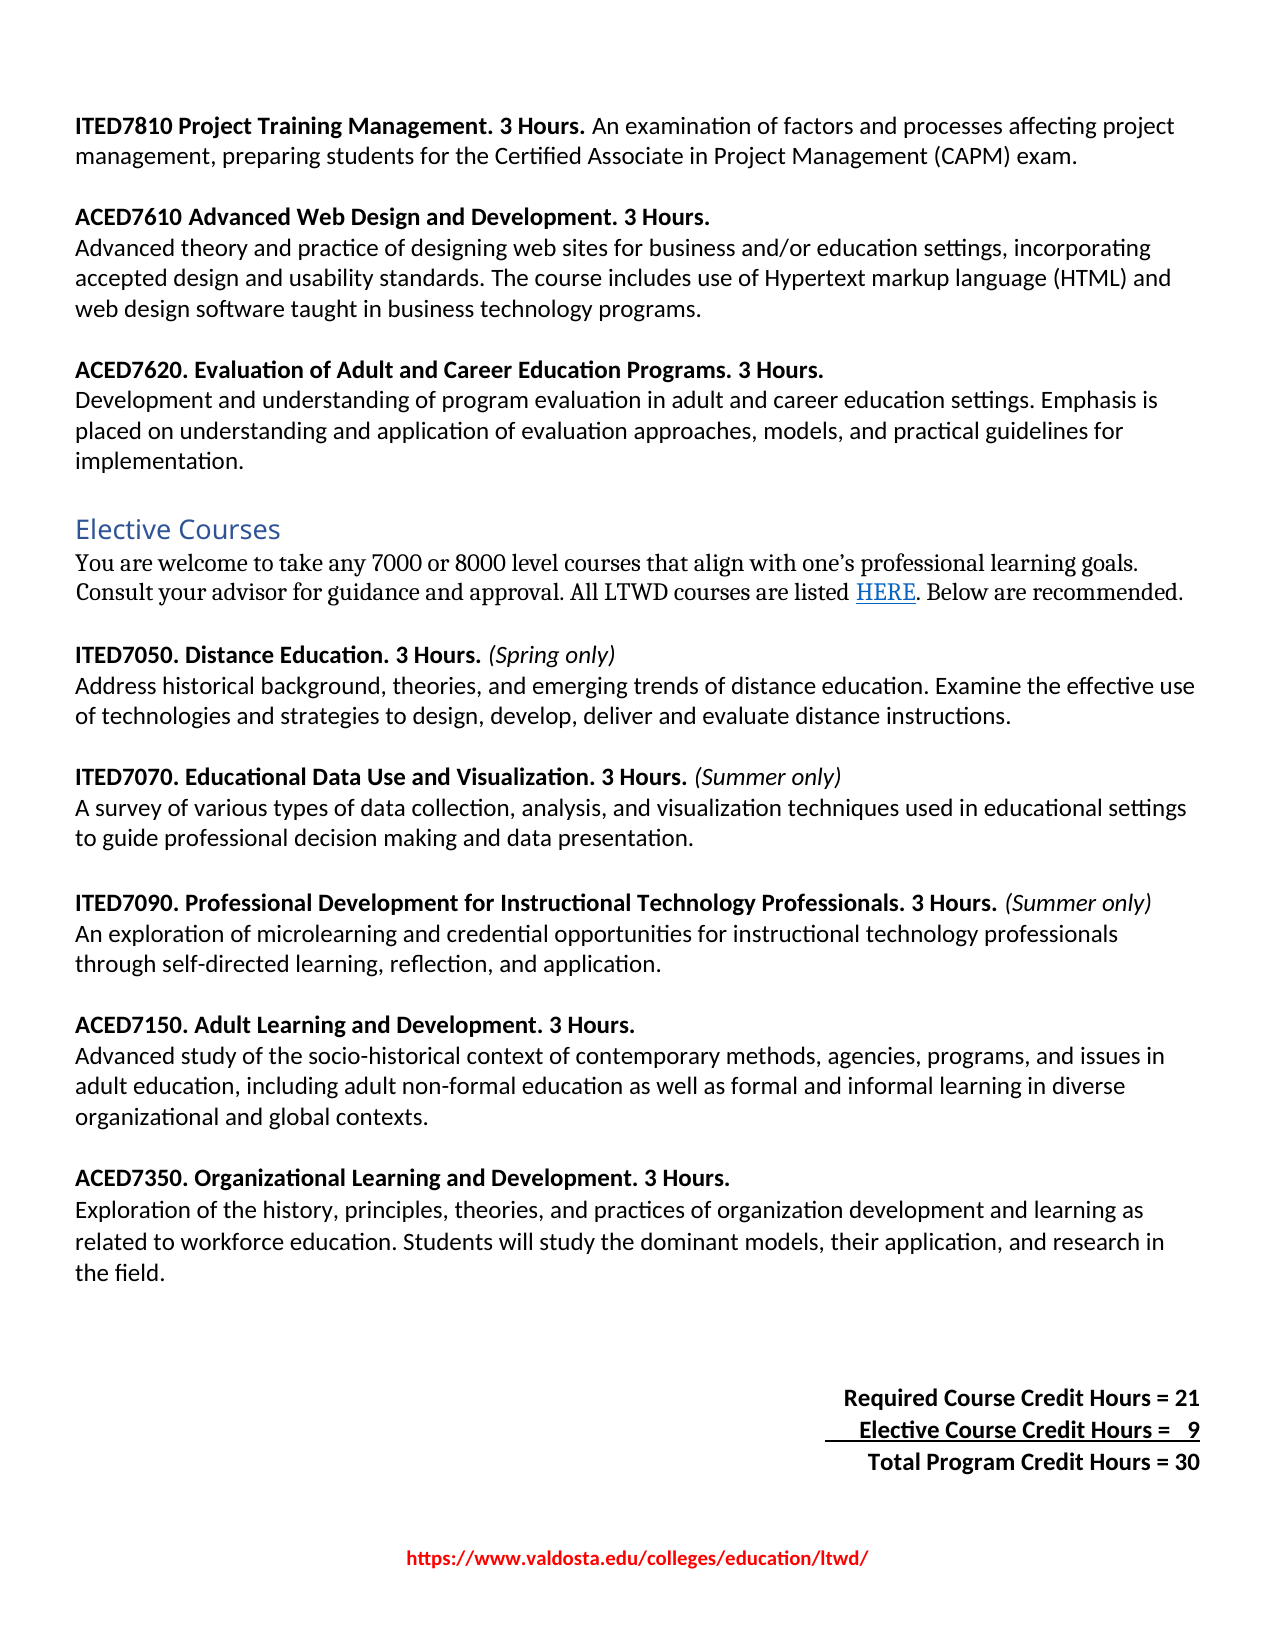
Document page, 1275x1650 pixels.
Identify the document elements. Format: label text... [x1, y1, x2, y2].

text Total Program Credit Hours = 30 [73, 1446, 1200, 1477]
text You are welcome to take any 7000 or 8000 level courses that align with one’s professional learning goals. Consult your advisor for guidance and approval. All LTWD courses are listed HERE. Below are recommended. [75, 549, 1200, 607]
text ITED7810 Project Training Management. 3 Hours. An examination of factors and processes affecting project management, preparing students for the Certified Associate in Project Management (CAPM) exam. [75, 110, 1200, 171]
text ACED7350. Organizational Learning and Development. 3 Hours. [75, 1162, 1200, 1192]
text ITED7050. Distance Education. 3 Hours. (Spring only) Address historical background, theories, and emerging trends of distance education. Examine the effective use of technologies and strategies to design, develop, deliver and evaluate distance instructions. [75, 639, 1200, 731]
text ACED7150. Adult Learning and Development. 3 Hours. [75, 1009, 1200, 1040]
subtitle Elective Courses [75, 511, 1200, 548]
text Exploration of the history, principles, theories, and practices of organization development and learning as related to workforce education. Students will study the dominant models, their application, and research in the field. [75, 1194, 1200, 1288]
text ITED7090. Professional Development for Instructional Technology Professionals. 3 Hours. (Summer only) An exploration of microlearning and credential opportunities for instructional technology professionals through self-directed learning, reflection, and application. [75, 887, 1200, 979]
text ITED7070. Educational Data Use and Visualization. 3 Hours. (Summer only) A survey of various types of data collection, analysis, and visualization techniques used in educational settings to guide professional decision making and data presentation. [75, 762, 1200, 853]
text Advanced study of the socio-historical context of contemporary methods, agencies, programs, and issues in adult education, including adult non-formal education as well as formal and informal learning in diverse organizational and global contexts. [75, 1040, 1200, 1131]
text ACED7610 Advanced Web Design and Development. 3 Hours. [75, 201, 1200, 232]
text Required Course Credit Hours = 21 [73, 1382, 1200, 1412]
text Development and understanding of program evaluation in adult and career education settings. Emphasis is placed on understanding and application of evaluation approaches, models, and practical guidelines for implementation. [75, 384, 1200, 476]
text Elective Course Credit Hours = 9 [73, 1414, 1200, 1444]
text Advanced theory and practice of designing web sites for business and/or education settings, incorporating accepted design and usability standards. The course includes use of Hypertext markup language (HTML) and web design software taught in business technology programs. [75, 232, 1200, 323]
text ACED7620. Evaluation of Adult and Career Education Programs. 3 Hours. [75, 354, 1200, 384]
